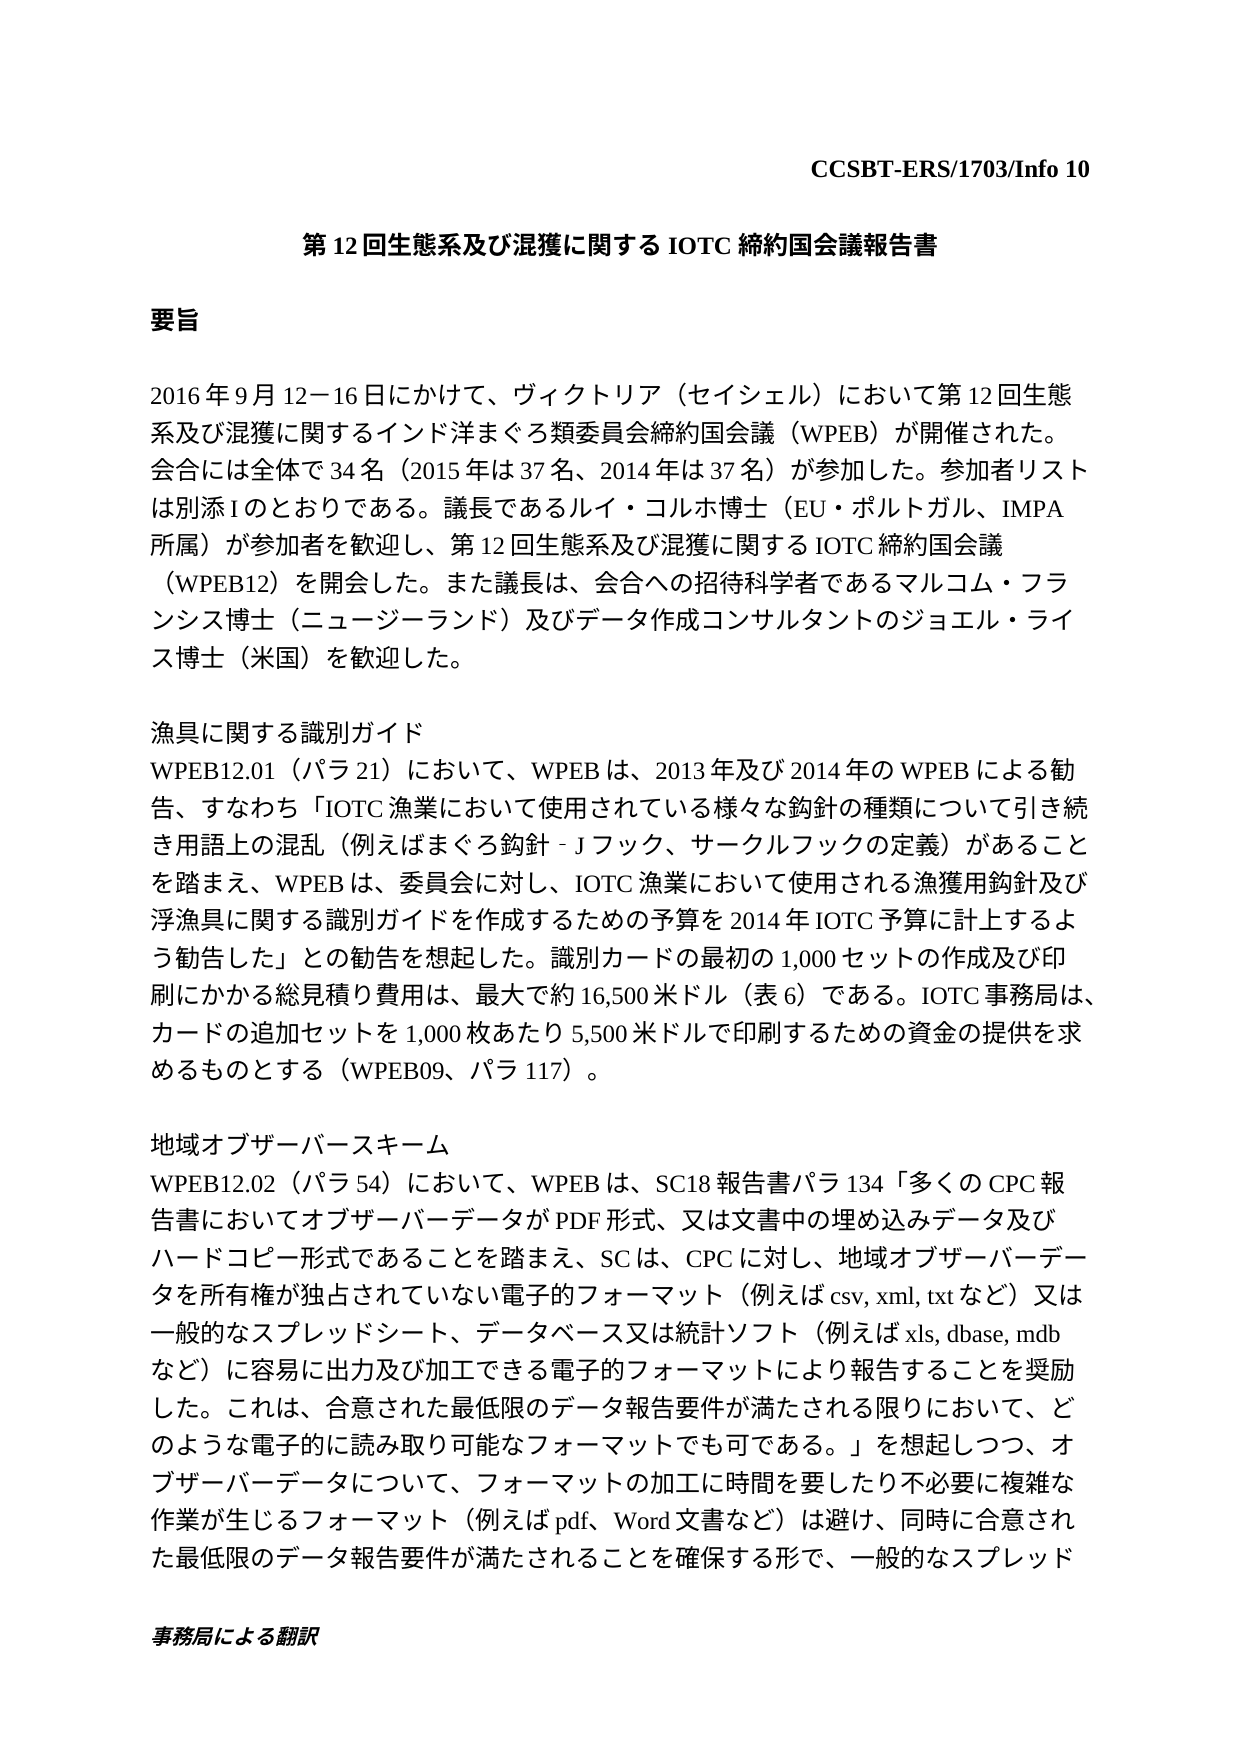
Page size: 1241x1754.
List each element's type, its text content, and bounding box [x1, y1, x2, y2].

text 第12回生態系及び混獲に関する IOTC 締約国会議報告書 [150, 225, 1090, 262]
text 地域オブザーバースキーム [150, 1125, 1090, 1162]
text 漁具に関する識別ガイド [150, 712, 1090, 750]
text 2016年9月12－16日にかけて、ヴィクトリア（セイシェル）において第12回生態系及び混獲に関するインド洋まぐろ類委員会締約国会議（WPEB）が開催された。会合には全体で34名（2015年は37名、2014年は37名）が参加した。参加者リストは別添Iのとおりである。議長であるルイ・コルホ博士（EU・ポルトガル、IMPA所属）が参加者を歓迎し、第12回生態系及び混獲に関するIOTC締約国会議（WPEB12）を開会した。また議長は、会合への招待科学者であるマルコム・フランシス博士（ニュージーランド）及びデータ作成コンサルタントのジョエル・ライス博士（米国）を歓迎した。 [150, 375, 1090, 675]
text WPEB12.01（パラ21）において、WPEBは、2013年及び2014年のWPEBによる勧告、すなわち「IOTC漁業において使用されている様々な鈎針の種類について引き続き用語上の混乱（例えばまぐろ鈎針‐Jフック、サークルフックの定義）があることを踏まえ、WPEBは、委員会に対し、IOTC漁業において使用される漁獲用鈎針及び浮漁具に関する識別ガイドを作成するための予算を2014年IOTC予算に計上するよう勧告した」との勧告を想起した。識別カードの最初の1,000セットの作成及び印刷にかかる総見積り費用は、最大で約16,500米ドル（表6）である。IOTC事務局は、カードの追加セットを1,000枚あたり5,500米ドルで印刷するための資金の提供を求めるものとする（WPEB09、パラ117）。 [150, 750, 1090, 1087]
text CCSBT-ERS/1703/Info 10 [150, 150, 1090, 187]
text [150, 1162, 1090, 1575]
text 要旨 [150, 300, 1090, 337]
